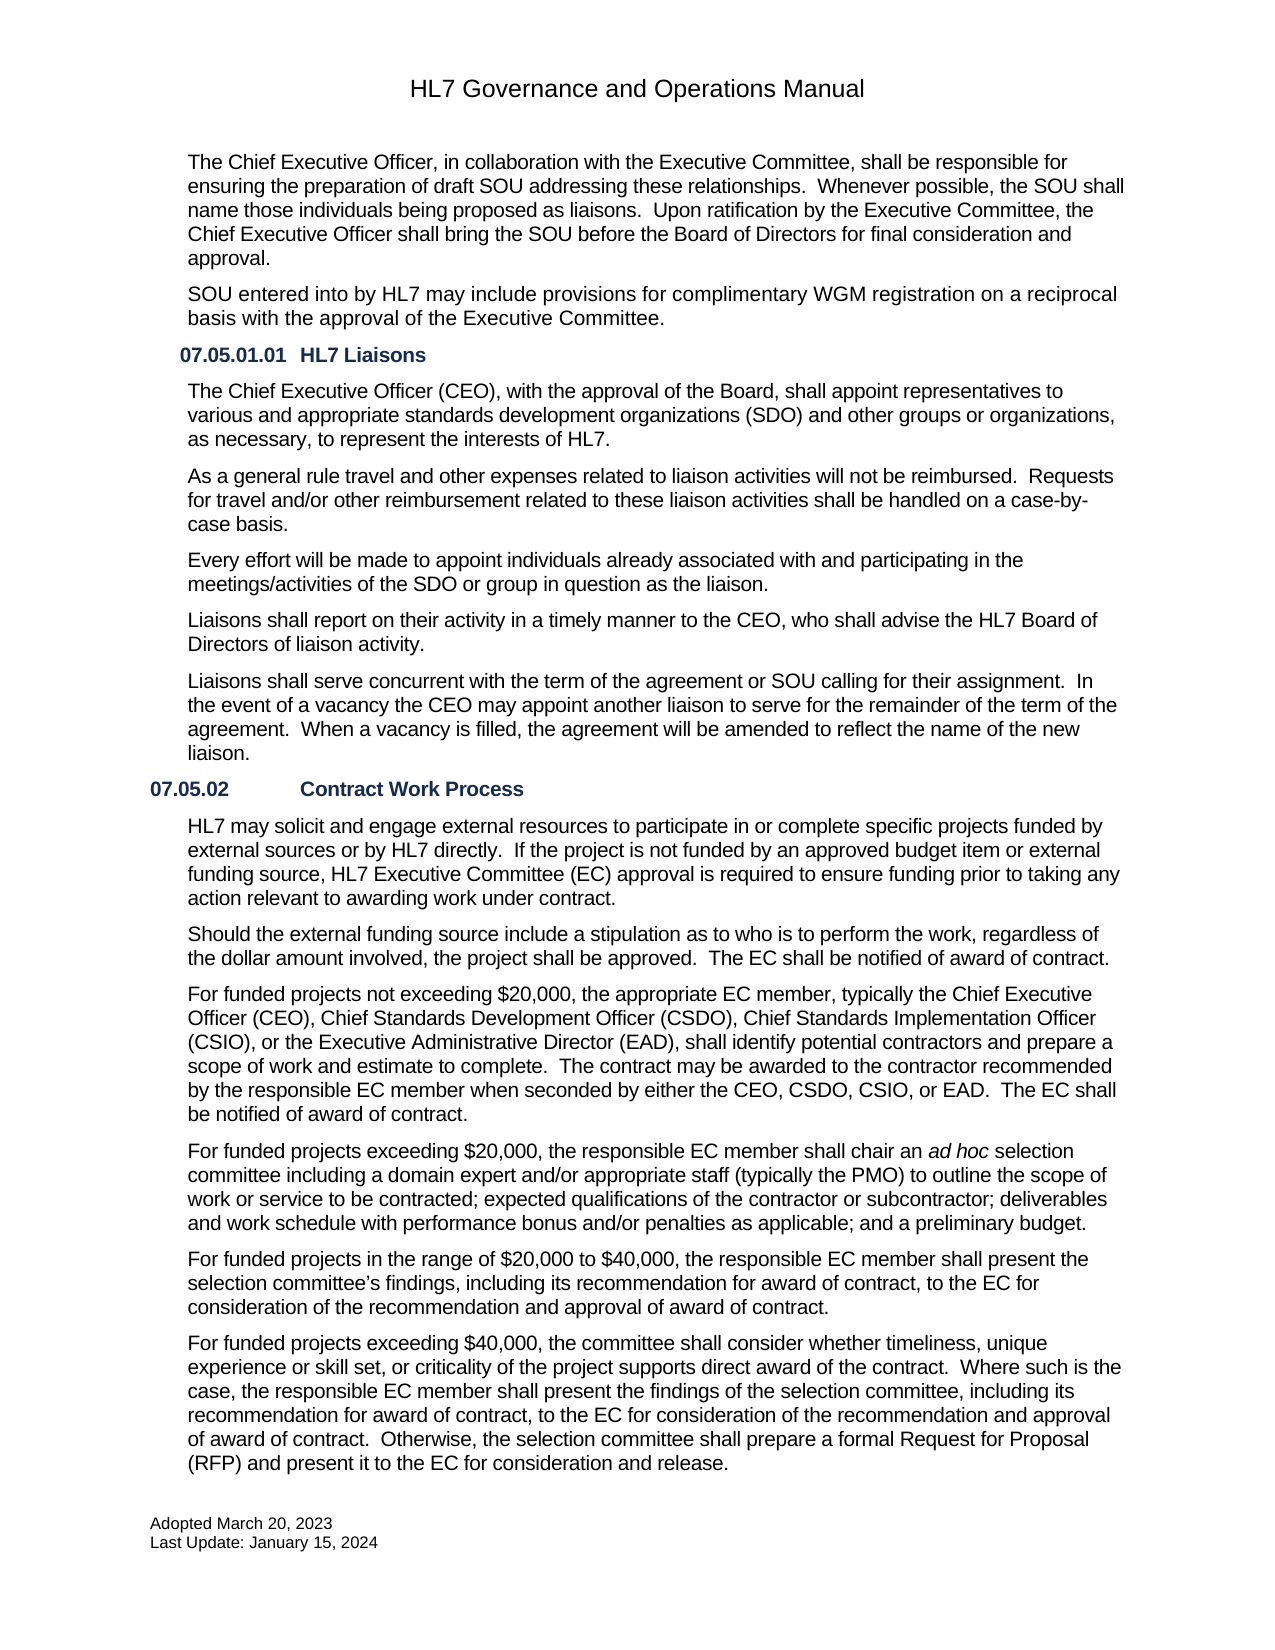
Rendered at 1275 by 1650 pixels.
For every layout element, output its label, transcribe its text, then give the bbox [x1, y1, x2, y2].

text HL7 may solicit and engage external resources to participate in or complete specific projects funded by external sources or by HL7 directly. If the project is not funded by an approved budget item or external funding source, HL7 Executive Committee (EC) approval is required to ensure funding prior to taking any action relevant to awarding work under contract. [187, 813, 1125, 909]
text The Chief Executive Officer, in collaboration with the Executive Committee, shall be responsible for ensuring the preparation of draft SOU addressing these relationships. Whenever possible, the SOU shall name those individuals being proposed as liaisons. Upon ratification by the Executive Committee, the Chief Executive Officer shall bring the SOU before the Board of Directors for final consideration and approval. [187, 150, 1125, 270]
subtitle HL7 Liaisons [179, 343, 1125, 367]
text Liaisons shall serve concurrent with the term of the agreement or SOU calling for their assignment. In the event of a vacancy the CEO may appoint another liaison to serve for the remainder of the term of the agreement. When a vacancy is filled, the agreement will be amended to reflect the name of the new liaison. [187, 669, 1125, 764]
text For funded projects not exceeding $20,000, the appropriate EC member, typically the Chief Executive Officer (CEO), Chief Standards Development Officer (CSDO), Chief Standards Implementation Officer (CSIO), or the Executive Administrative Director (EAD), shall identify potential contractors and prepare a scope of work and estimate to complete. The contract may be awarded to the contractor recommended by the responsible EC member when seconded by either the CEO, CSDO, CSIO, or EAD. The EC shall be notified of award of contract. [187, 982, 1125, 1126]
text For funded projects exceeding $40,000, the committee shall consider whether timeliness, unique experience or skill set, or criticality of the project supports direct award of the contract. Where such is the case, the responsible EC member shall present the findings of the selection committee, including its recommendation for award of contract, to the EC for consideration of the recommendation and approval of award of contract. Otherwise, the selection committee shall prepare a formal Request for Proposal (RFP) and present it to the EC for consideration and release. [187, 1331, 1125, 1475]
text As a general rule travel and other expenses related to liaison activities will not be reimbursed. Requests for travel and/or other reimbursement related to these liaison activities shall be handled on a case-by-case basis. [187, 463, 1125, 535]
text The Chief Executive Officer (CEO), with the approval of the Board, shall appoint representatives to various and appropriate standards development organizations (SDO) and other groups or organizations, as necessary, to represent the interests of HL7. [187, 379, 1125, 451]
text Should the external funding source include a stipulation as to who is to perform the work, regardless of the dollar amount involved, the project shall be approved. The EC shall be notified of award of contract. [187, 922, 1125, 970]
text Liaisons shall report on their activity in a timely manner to the CEO, who shall advise the HL7 Board of Directors of liaison activity. [187, 608, 1125, 656]
text SOU entered into by HL7 may include provisions for complimentary WGM registration on a reciprocal basis with the approval of the Executive Committee. [187, 282, 1125, 330]
text For funded projects in the range of $20,000 to $40,000, the responsible EC member shall present the selection committee’s findings, including its recommendation for award of contract, to the EC for consideration of the recommendation and approval of award of contract. [187, 1247, 1125, 1319]
text For funded projects exceeding $20,000, the responsible EC member shall chair an ad hoc selection committee including a domain expert and/or appropriate staff (typically the PMO) to outline the scope of work or service to be contracted; expected qualifications of the contractor or subcontractor; deliverables and work schedule with performance bonus and/or penalties as applicable; and a preliminary budget. [187, 1138, 1125, 1234]
text Every effort will be made to appoint individuals already associated with and participating in the meetings/activities of the SDO or group in question as the liaison. [187, 548, 1125, 596]
subtitle Contract Work Process [150, 777, 1125, 801]
